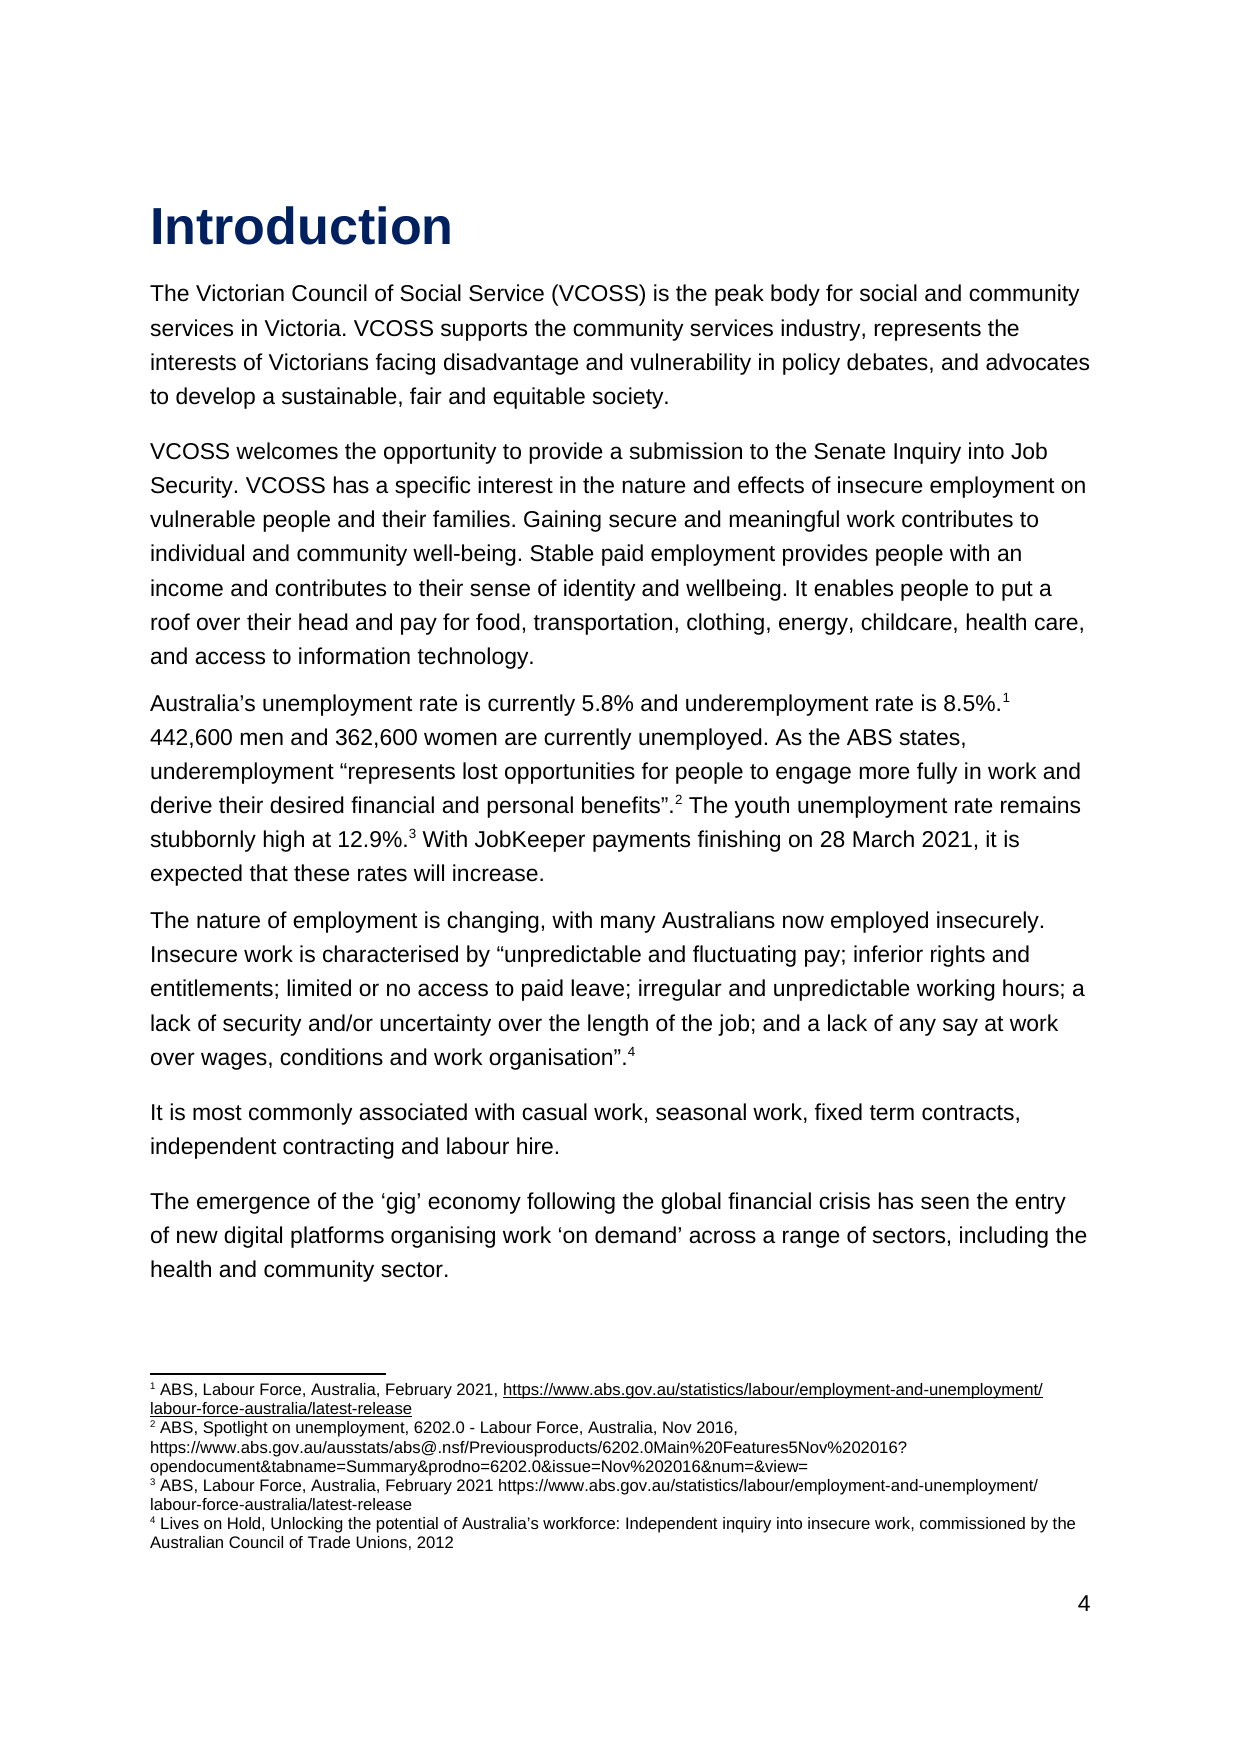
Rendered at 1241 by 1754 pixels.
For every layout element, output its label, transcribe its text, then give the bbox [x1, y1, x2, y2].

text Australia’s unemployment rate is currently 5.8% and underemployment rate is 8.5%. 442,600 men and 362,600 women are currently unemployed. As the ABS states, underemployment “represents lost opportunities for people to engage more fully in work and derive their desired financial and personal benefits”. The youth unemployment rate remains stubbornly high at 12.9%. With JobKeeper payments finishing on 28 March 2021, it is expected that these rates will increase. [150, 689, 1090, 887]
subtitle Introduction [150, 196, 1090, 255]
text The Victorian Council of Social Service (VCOSS) is the peak body for social and community services in Victoria. VCOSS supports the community services industry, represents the interests of Victorians facing disadvantage and vulnerability in policy debates, and advocates to develop a sustainable, fair and equitable society. [150, 280, 1090, 409]
text The nature of employment is changing, with many Australians now employed insecurely. Insecure work is characterised by “unpredictable and fluctuating pay; inferior rights and entitlements; limited or no access to paid leave; irregular and unpredictable working hours; a lack of security and/or uncertainty over the length of the job; and a lack of any say at work over wages, conditions and work organisation”. [150, 907, 1090, 1070]
text The emergence of the ‘gig’ economy following the global financial crisis has seen the entry of new digital platforms organising work ‘on demand’ across a range of sectors, including the health and community sector. [150, 1188, 1090, 1283]
text It is most commonly associated with casual work, seasonal work, fixed term contracts, independent contracting and labour hire. [150, 1099, 1090, 1159]
text VCOSS welcomes the opportunity to provide a submission to the Senate Inquiry into Job Security. VCOSS has a specific interest in the nature and effects of insecure employment on vulnerable people and their families. Gaining secure and meaningful work contributes to individual and community well-being. Stable paid employment provides people with an income and contributes to their sense of identity and wellbeing. It enables people to put a roof over their head and pay for food, transportation, clothing, energy, childcare, health care, and access to information technology. [150, 438, 1090, 669]
